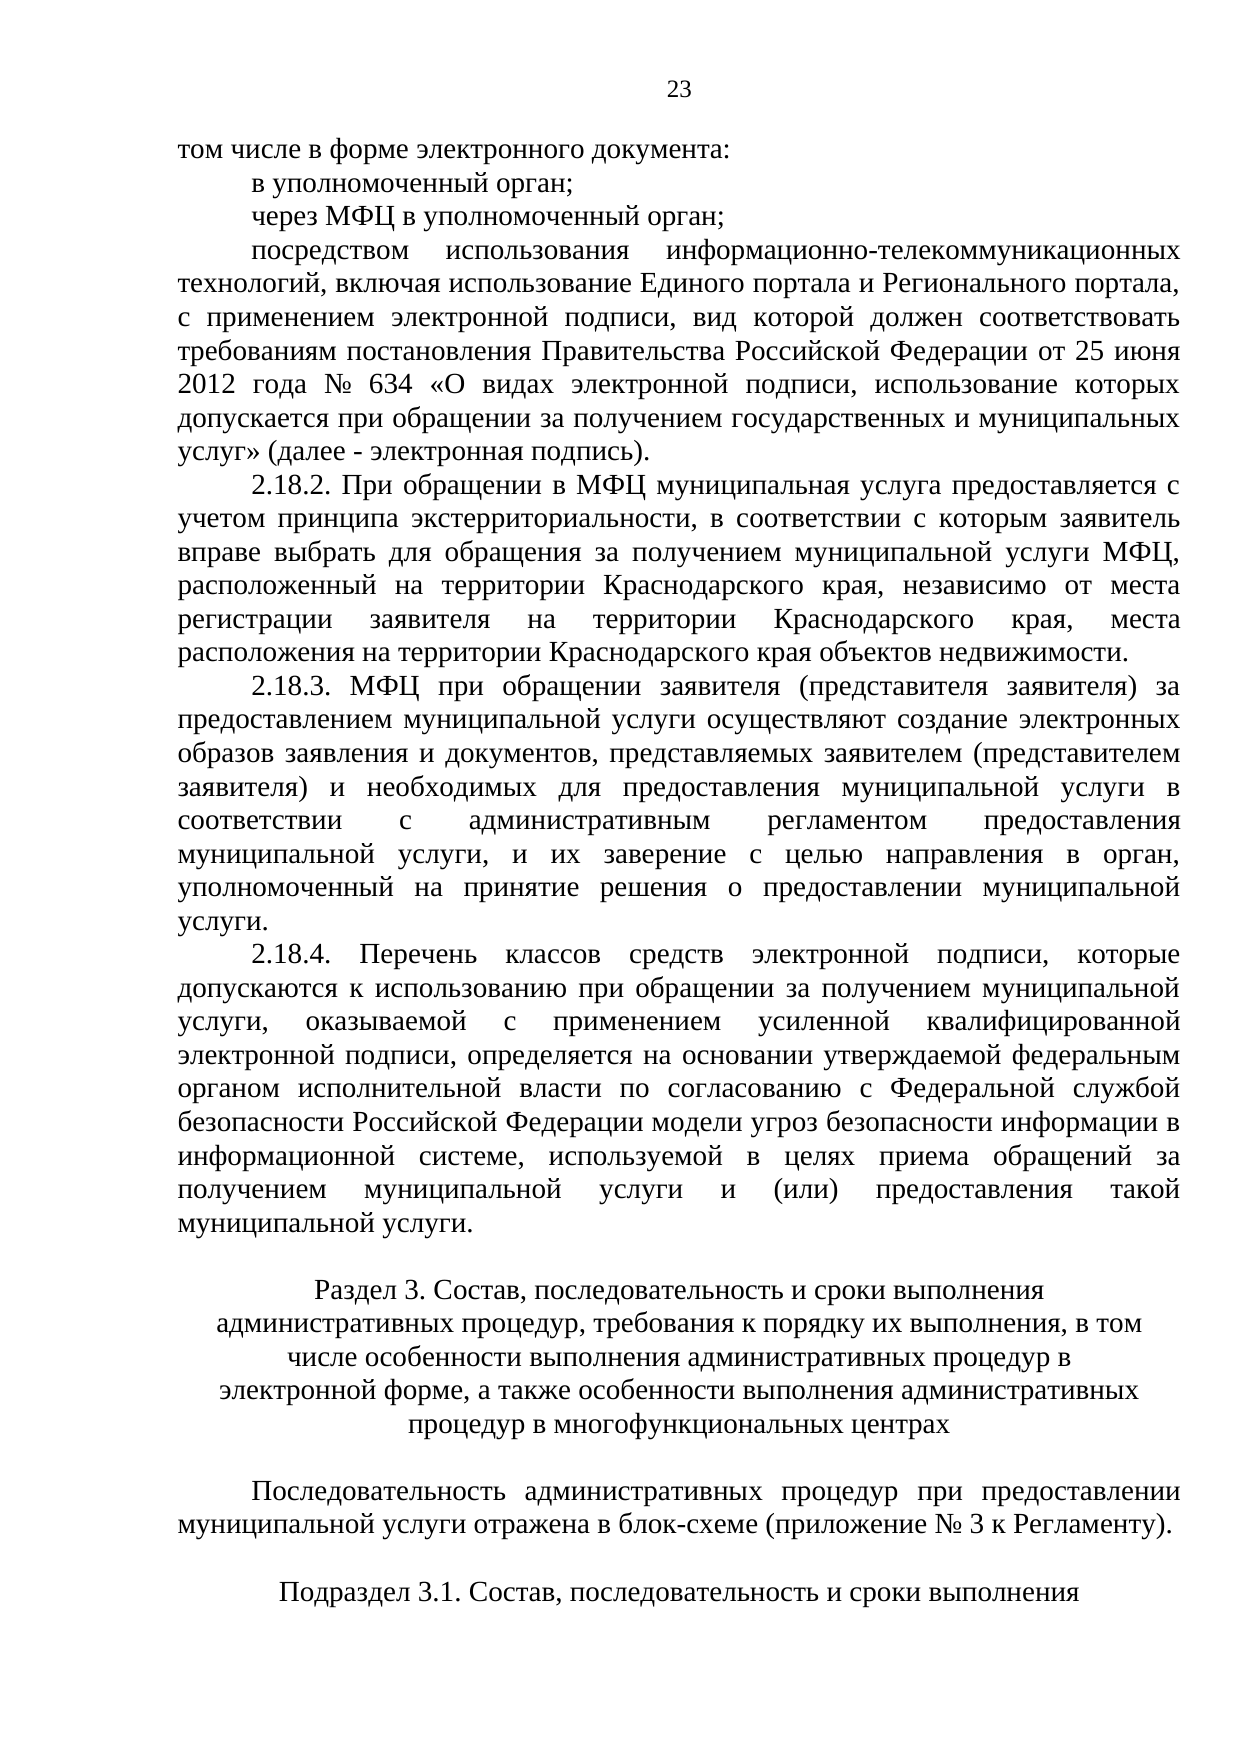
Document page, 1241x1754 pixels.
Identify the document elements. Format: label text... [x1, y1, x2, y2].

text посредством использования информационно-телекоммуникационных технологий, включая использование Единого портала и Регионального портала, с применением электронной подписи, вид которой должен соответствовать требованиям постановления Правительства Российской Федерации от 25 июня 2012 года № 634 «О видах электронной подписи, использование которых допускается при обращении за получением государственных и муниципальных услуг» (далее - электронная подпись). [177, 232, 1181, 467]
text в уполномоченный орган; [177, 165, 1181, 198]
text Раздел 3. Состав, последовательность и сроки выполнения [177, 1272, 1181, 1305]
text Последовательность административных процедур при предоставлении муниципальной услуги отражена в блок-схеме (приложение № 3 к Регламенту). [177, 1473, 1181, 1540]
text электронной форме, а также особенности выполнения административных процедур в многофункциональных центрах [177, 1372, 1181, 1439]
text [177, 131, 1181, 165]
text Подраздел 3.1. Состав, последовательность и сроки выполнения [177, 1574, 1181, 1607]
text административных процедур, требования к порядку их выполнения, в том числе особенности выполнения административных процедур в [177, 1305, 1181, 1372]
text 2.18.2. При обращении в МФЦ муниципальная услуга предоставляется с учетом принципа экстерриториальности, в соответствии с которым заявитель вправе выбрать для обращения за получением муниципальной услуги МФЦ, расположенный на территории Краснодарского края, независимо от места регистрации заявителя на территории Краснодарского края, места расположения на территории Краснодарского края объектов недвижимости. [177, 467, 1181, 668]
text через МФЦ в уполномоченный орган; [177, 198, 1181, 232]
text 2.18.3. МФЦ при обращении заявителя (представителя заявителя) за предоставлением муниципальной услуги осуществляют создание электронных образов заявления и документов, представляемых заявителем (представителем заявителя) и необходимых для предоставления муниципальной услуги в соответствии с административным регламентом предоставления муниципальной услуги, и их заверение с целью направления в орган, уполномоченный на принятие решения о предоставлении муниципальной услуги. [177, 668, 1181, 936]
text 2.18.4. Перечень классов средств электронной подписи, которые допускаются к использованию при обращении за получением муниципальной услуги, оказываемой с применением усиленной квалифицированной электронной подписи, определяется на основании утверждаемой федеральным органом исполнительной власти по согласованию с Федеральной службой безопасности Российской Федерации модели угроз безопасности информации в информационной системе, используемой в целях приема обращений за получением муниципальной услуги и (или) предоставления такой муниципальной услуги. [177, 936, 1181, 1238]
